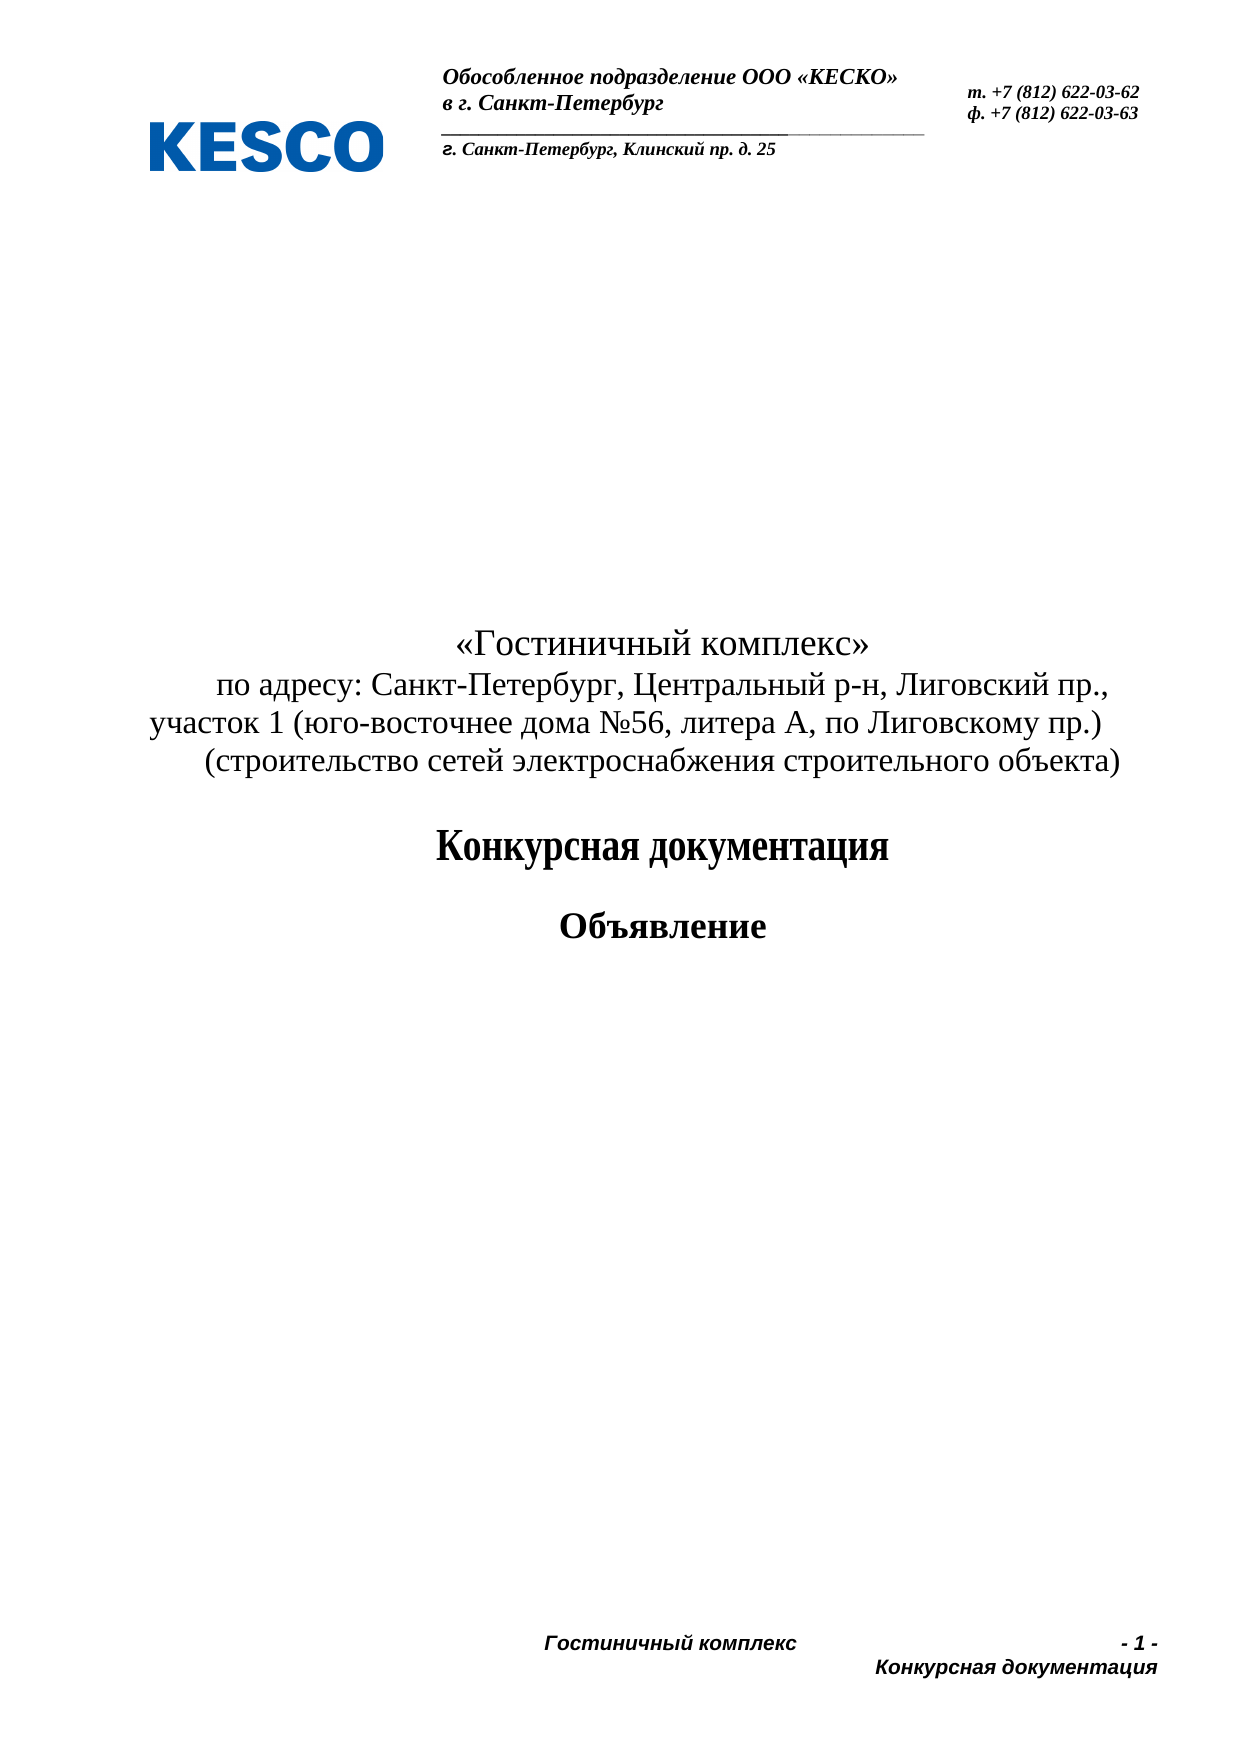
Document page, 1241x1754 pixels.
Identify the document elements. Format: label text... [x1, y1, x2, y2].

text (строительство сетей электроснабжения строительного объекта) [94, 741, 1158, 779]
text «Гостиничный комплекс» [94, 621, 1158, 664]
subtitle Конкурсная документация [94, 817, 1158, 870]
subtitle Объявление [94, 903, 1158, 947]
text по адресу: Санкт-Петербург, Центральный р-н, Лиговский пр., участок 1 (юго-восточнее дома №56, литера А, по Лиговскому пр.) [94, 664, 1158, 741]
picture [150, 121, 384, 172]
